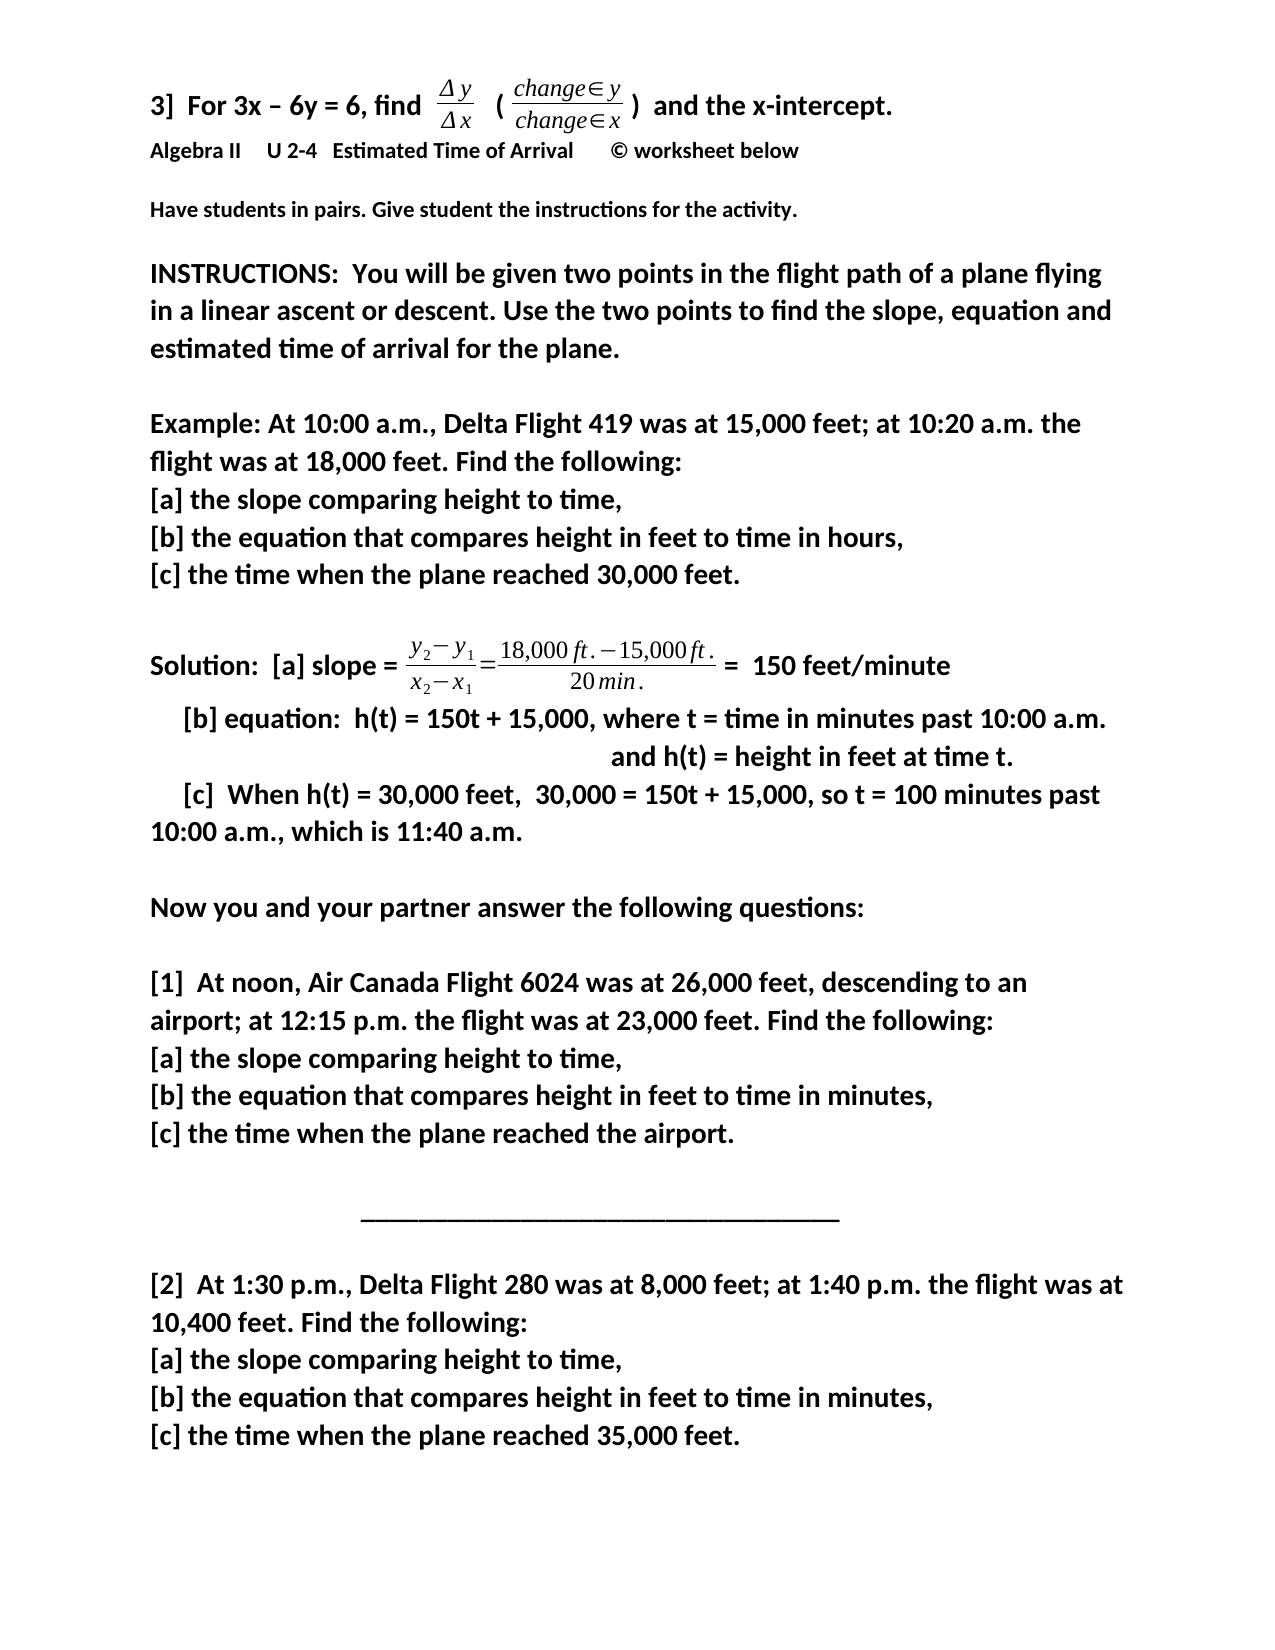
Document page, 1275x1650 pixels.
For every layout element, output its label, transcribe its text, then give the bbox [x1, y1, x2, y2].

text [a] the slope comparing height to time, [150, 481, 1125, 517]
text Algebra II U 2-4 Estimated Time of Arrival © worksheet below [150, 136, 1125, 164]
text Solution: [a] slope = = 150 feet/minute [150, 632, 1125, 698]
text [a] the slope comparing height to time, [150, 1040, 1125, 1075]
text [b] the equation that compares height in feet to time in hours, [150, 519, 1125, 554]
text [b] the equation that compares height in feet to time in minutes, [150, 1077, 1125, 1113]
text Have students in pairs. Give student the instructions for the activity. [150, 195, 1125, 223]
text Now you and your partner answer the following questions: [150, 889, 1125, 924]
text [1] At noon, Air Canada Flight 6024 was at 26,000 feet, descending to an airport; at 12:15 p.m. the flight was at 23,000 feet. Find the following: [150, 964, 1125, 1038]
text [b] equation: h(t) = 150t + 15,000, where t = time in minutes past 10:00 a.m. [150, 700, 1125, 736]
text INSTRUCTIONS: You will be given two points in the flight path of a plane flying in a linear ascent or descent. Use the two points to find the slope, equation and estimated time of arrival for the plane. [150, 255, 1125, 366]
text [2] At 1:30 p.m., Delta Flight 280 was at 8,000 feet; at 1:40 p.m. the flight was at 10,400 feet. Find the following: [150, 1266, 1125, 1339]
text Example: At 10:00 a.m., Delta Flight 419 was at 15,000 feet; at 10:20 a.m. the flight was at 18,000 feet. Find the following: [150, 406, 1125, 479]
text [c] the time when the plane reached 30,000 feet. [150, 556, 1125, 592]
text [c] the time when the plane reached the airport. [150, 1115, 1125, 1151]
text [c] When h(t) = 30,000 feet, 30,000 = 150t + 15,000, so t = 100 minutes past 10:00 a.m., which is 11:40 a.m. [150, 776, 1125, 849]
text 3] For 3x – 6y = 6, find ( ) and the x-intercept. [150, 75, 1125, 134]
text _________________________________ [150, 1191, 1125, 1226]
text [b] the equation that compares height in feet to time in minutes, [150, 1379, 1125, 1415]
text and h(t) = height in feet at time t. [150, 738, 1125, 774]
text [c] the time when the plane reached 35,000 feet. [150, 1417, 1125, 1452]
text [a] the slope comparing height to time, [150, 1341, 1125, 1377]
